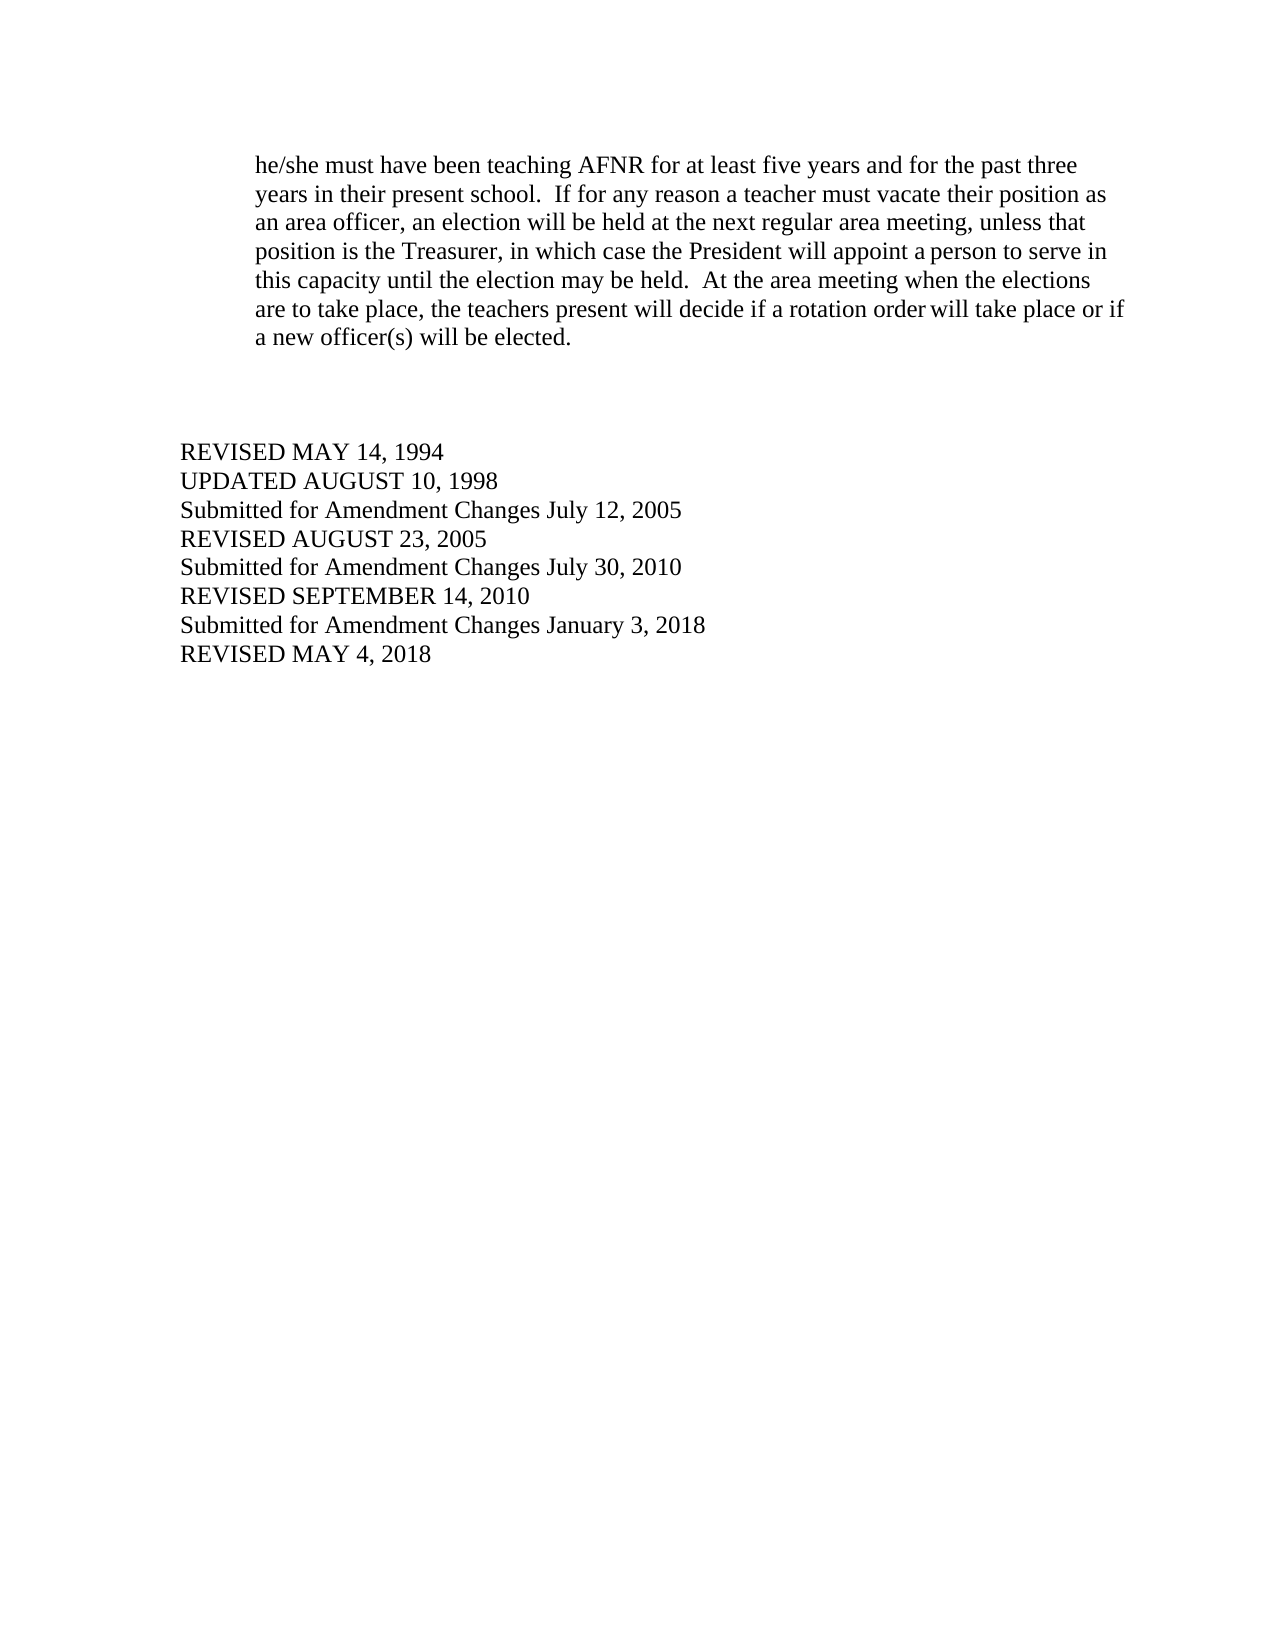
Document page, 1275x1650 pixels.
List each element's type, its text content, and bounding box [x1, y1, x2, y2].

text Submitted for Amendment Changes July 12, 2005 [180, 495, 1125, 524]
text REVISED MAY 14, 1994 [180, 437, 1125, 466]
text REVISED AUGUST 23, 2005 [180, 524, 1125, 552]
text Submitted for Amendment Changes July 30, 2010 [180, 552, 1125, 581]
text Submitted for Amendment Changes January 3, 2018 [180, 610, 1125, 639]
text he/she must have been teaching AFNR for at least five years and for the past three years in their present school. If for any reason a teacher must vacate their position as an area officer, an election will be held at the next regular area meeting, unless that position is the Treasurer, in which case the President will appoint a person to serve in this capacity until the election may be held. At the area meeting when the elections are to take place, the teachers present will decide if a rotation order will take place or if a new officer(s) will be elected. [180, 150, 1125, 351]
text REVISED SEPTEMBER 14, 2010 [180, 581, 1125, 610]
text REVISED MAY 4, 2018 [180, 639, 1125, 667]
text UPDATED AUGUST 10, 1998 [180, 466, 1125, 495]
